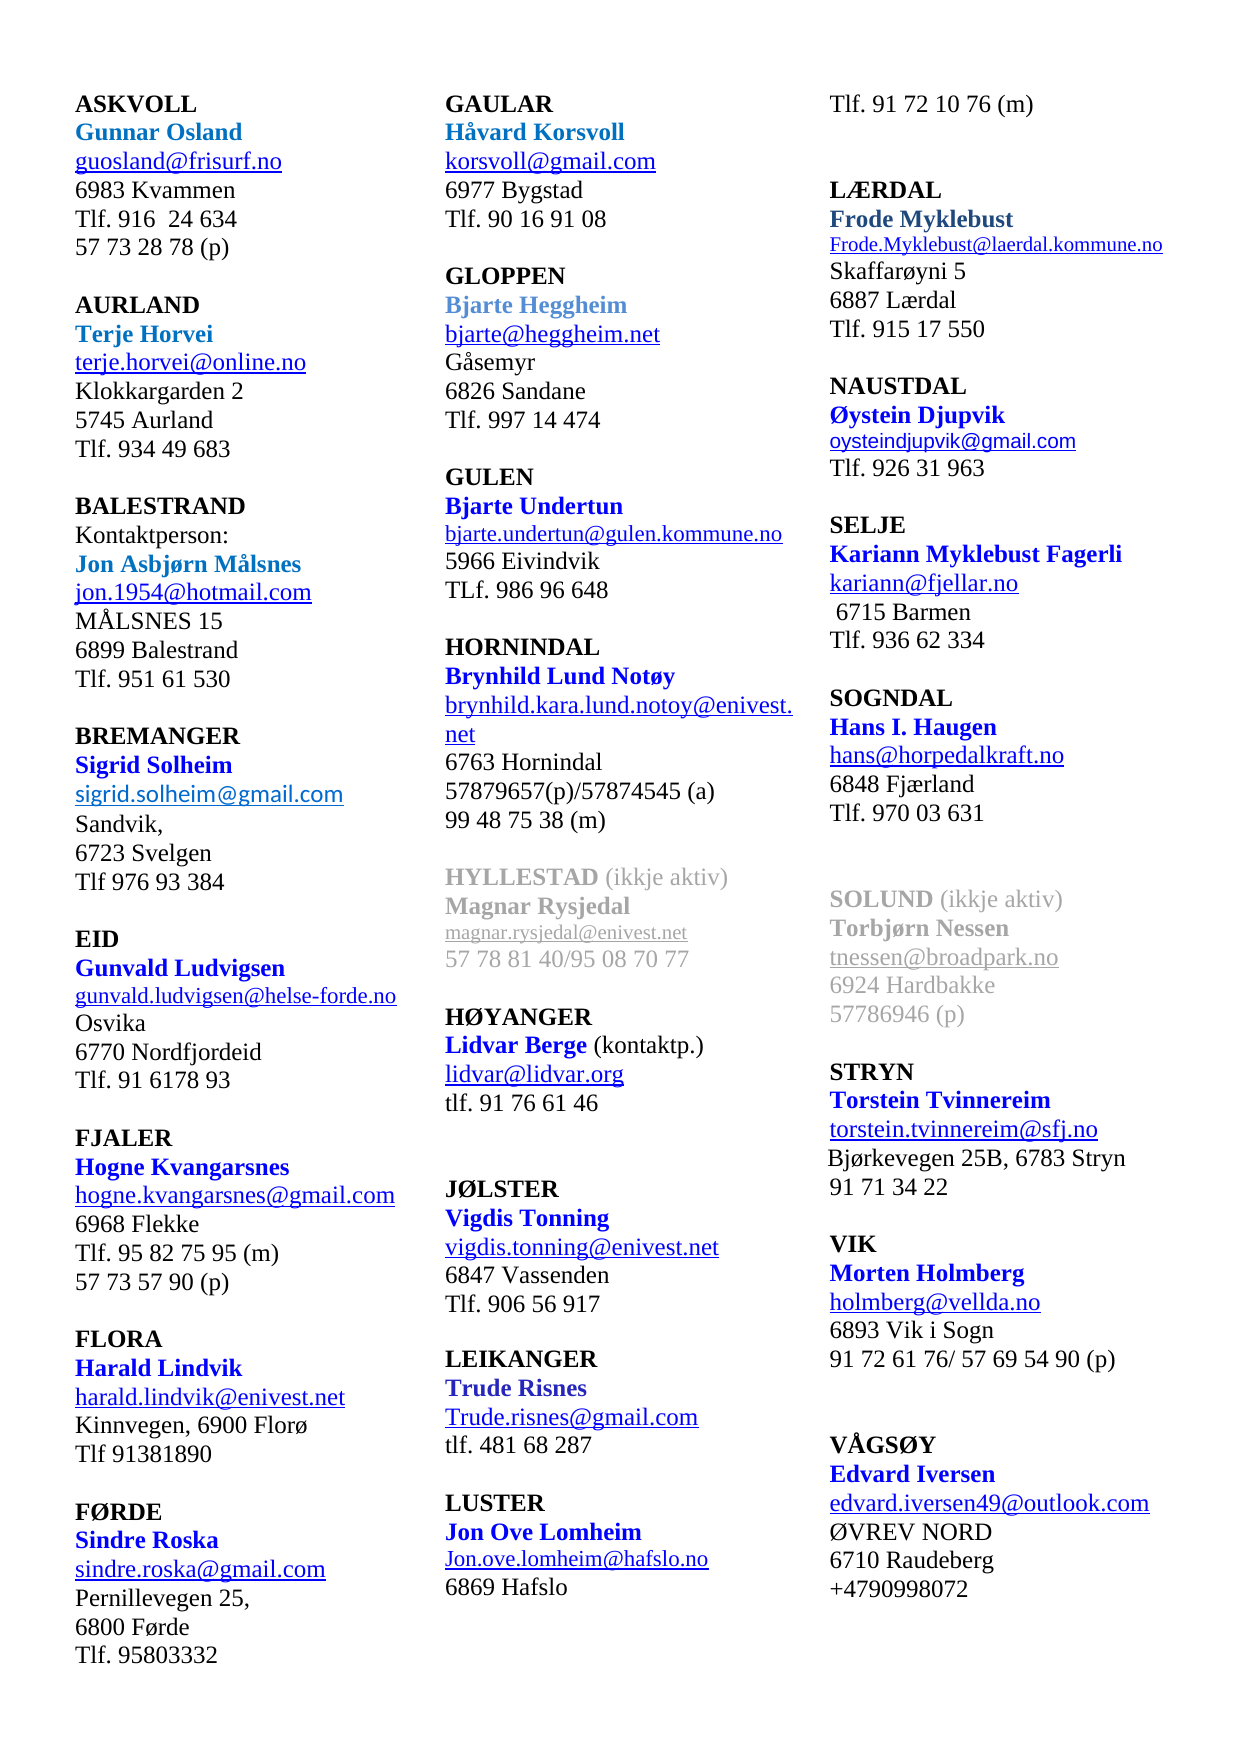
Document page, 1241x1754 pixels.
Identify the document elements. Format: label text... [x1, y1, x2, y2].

text BREMANGER Sigrid Solheim sigrid.solheim@gmail.com [75, 721, 429, 809]
text 6710 Raudeberg +4790998072 [829, 1545, 1169, 1603]
text 57 73 57 90 (p) FLORA Harald Lindvik [75, 1267, 429, 1382]
text 6899 Balestrand [75, 635, 429, 664]
text 57 78 81 40/95 08 70 77 HØYANGER Lidvar Berge (kontaktp.) lidvar@lidvar.org [445, 944, 799, 1088]
text 6893 Vik i Sogn 91 72 61 76/ 57 69 54 90 (p) [829, 1315, 1169, 1402]
text 5966 Eivindvik TLf. 986 96 648 [445, 546, 799, 632]
text 6977 Bygstad [445, 175, 799, 204]
text Tlf. 926 31 963 [829, 453, 1169, 482]
text GULEN Bjarte Undertun [445, 434, 799, 520]
text 6847 Vassenden Tlf. 906 56 917 [445, 1260, 799, 1318]
text 57 73 28 78 (p) [75, 232, 429, 290]
text SELJE Kariann Myklebust Fagerli [829, 510, 1169, 568]
text HORNINDAL Brynhild Lund Notøy brynhild.kara.lund.notoy@enivest.net [445, 632, 799, 747]
text 6770 Nordfjordeid [75, 1037, 429, 1066]
text SOLUND (ikkje aktiv) Torbjørn Nessen tnessen@broadpark.no [829, 855, 1169, 970]
text Jon Asbjørn Målsnes [75, 549, 429, 577]
text LÆRDAL Frode Myklebust Frode.Myklebust@laerdal.kommune.no [829, 175, 1169, 256]
text torstein.tvinnereim@sfj.no [829, 1114, 1169, 1143]
text Osvika [75, 1008, 429, 1037]
text 99 48 75 38 (m) HYLLESTAD (ikkje aktiv) Magnar Rysjedal [445, 805, 799, 920]
text Tlf. 934 49 683 [75, 434, 429, 491]
text vigdis.tonning@enivest.net [445, 1232, 799, 1260]
text VÅGSØY Edvard Iversen [829, 1402, 1169, 1488]
text JØLSTER Vigdis Tonning [445, 1174, 799, 1232]
text Tlf. 91 6178 93 [75, 1066, 429, 1094]
text terje.horvei@online.no Klokkargarden 2 [75, 347, 429, 405]
text LEIKANGER Trude Risnes [445, 1318, 799, 1402]
text korsvoll@gmail.com [445, 146, 799, 175]
text Pernillevegen 25, [75, 1583, 429, 1612]
text GAULAR Håvard Korsvoll [445, 89, 799, 146]
text jon.1954@hotmail.com [75, 577, 429, 606]
subtitle Øystein Djupvik [829, 400, 1169, 429]
text hogne.kvangarsnes@gmail.com 6968 Flekke Tlf. 95 82 75 95 (m) [75, 1181, 429, 1267]
text AURLAND Terje Horvei [75, 290, 429, 347]
text harald.lindvik@enivest.net [75, 1382, 429, 1411]
text hans@horpedalkraft.no 6848 Fjærland [829, 740, 1169, 798]
text bjarte.undertun@gulen.kommune.no [445, 520, 799, 546]
text oysteindjupvik@gmail.com [829, 429, 1169, 453]
text Tlf. 916 24 634 [75, 204, 429, 232]
text 6800 Førde [75, 1612, 429, 1641]
text tlf. 91 76 61 46 [445, 1088, 799, 1117]
text Tlf. 951 61 530 [75, 664, 429, 692]
text 6763 Hornindal 57879657(p)/57874545 (a) [445, 747, 799, 805]
text Jon.ove.lomheim@hafslo.no [445, 1545, 799, 1572]
text Tlf. 970 03 631 [829, 798, 1169, 855]
text 5745 Aurland [75, 405, 429, 434]
text Kinnvegen, 6900 Florø [75, 1411, 429, 1439]
text 6826 Sandane Tlf. 997 14 474 [445, 376, 799, 434]
text sindre.roska@gmail.com [75, 1554, 429, 1583]
text Skaffarøyni 5 6887 Lærdal Tlf. 915 17 550 [829, 256, 1169, 371]
text Sandvik, [75, 809, 429, 838]
text gunvald.ludvigsen@helse-forde.no [75, 982, 429, 1008]
text Trude.risnes@gmail.com tlf. 481 68 287 [445, 1402, 799, 1459]
text FØRDE Sindre Roska [75, 1497, 429, 1554]
text GLOPPEN [445, 261, 799, 290]
text edvard.iversen49@outlook.com ØVREV NORD [829, 1488, 1169, 1545]
text EID Gunvald Ludvigsen [75, 924, 429, 982]
text MÅLSNES 15 [75, 606, 429, 635]
text NAUSTDAL [829, 371, 1169, 400]
text LUSTER Jon Ove Lomheim [445, 1488, 799, 1545]
text Tlf. 91 72 10 76 (m) [829, 89, 1169, 175]
text 6869 Hafslo [445, 1572, 799, 1601]
text Tlf. 936 62 334 SOGNDAL Hans I. Haugen [829, 625, 1169, 740]
text Tlf. 95803332 [75, 1641, 429, 1669]
text BALESTRAND Kontaktperson: [75, 491, 429, 549]
text bjarte@heggheim.net Gåsemyr [445, 319, 799, 376]
text 6723 Svelgen Tlf 976 93 384 [75, 838, 429, 924]
text Bjarte Heggheim [445, 290, 799, 319]
text kariann@fjellar.no 6715 Barmen [829, 568, 1169, 625]
text ASKVOLL Gunnar Osland guosland@frisurf.no 6983 Kvammen [75, 89, 429, 204]
text 91 71 34 22 VIK Morten Holmberg holmberg@vellda.no [829, 1172, 1169, 1315]
text FJALER Hogne Kvangarsnes [75, 1094, 429, 1181]
text 6924 Hardbakke 57786946 (p) STRYN Torstein Tvinnereim [829, 970, 1169, 1114]
text magnar.rysjedal@enivest.net [445, 920, 799, 944]
text Tlf. 90 16 91 08 [445, 204, 799, 232]
text Bjørkevegen 25B, 6783 Stryn [814, 1143, 1169, 1172]
text Tlf 91381890 [75, 1439, 429, 1468]
